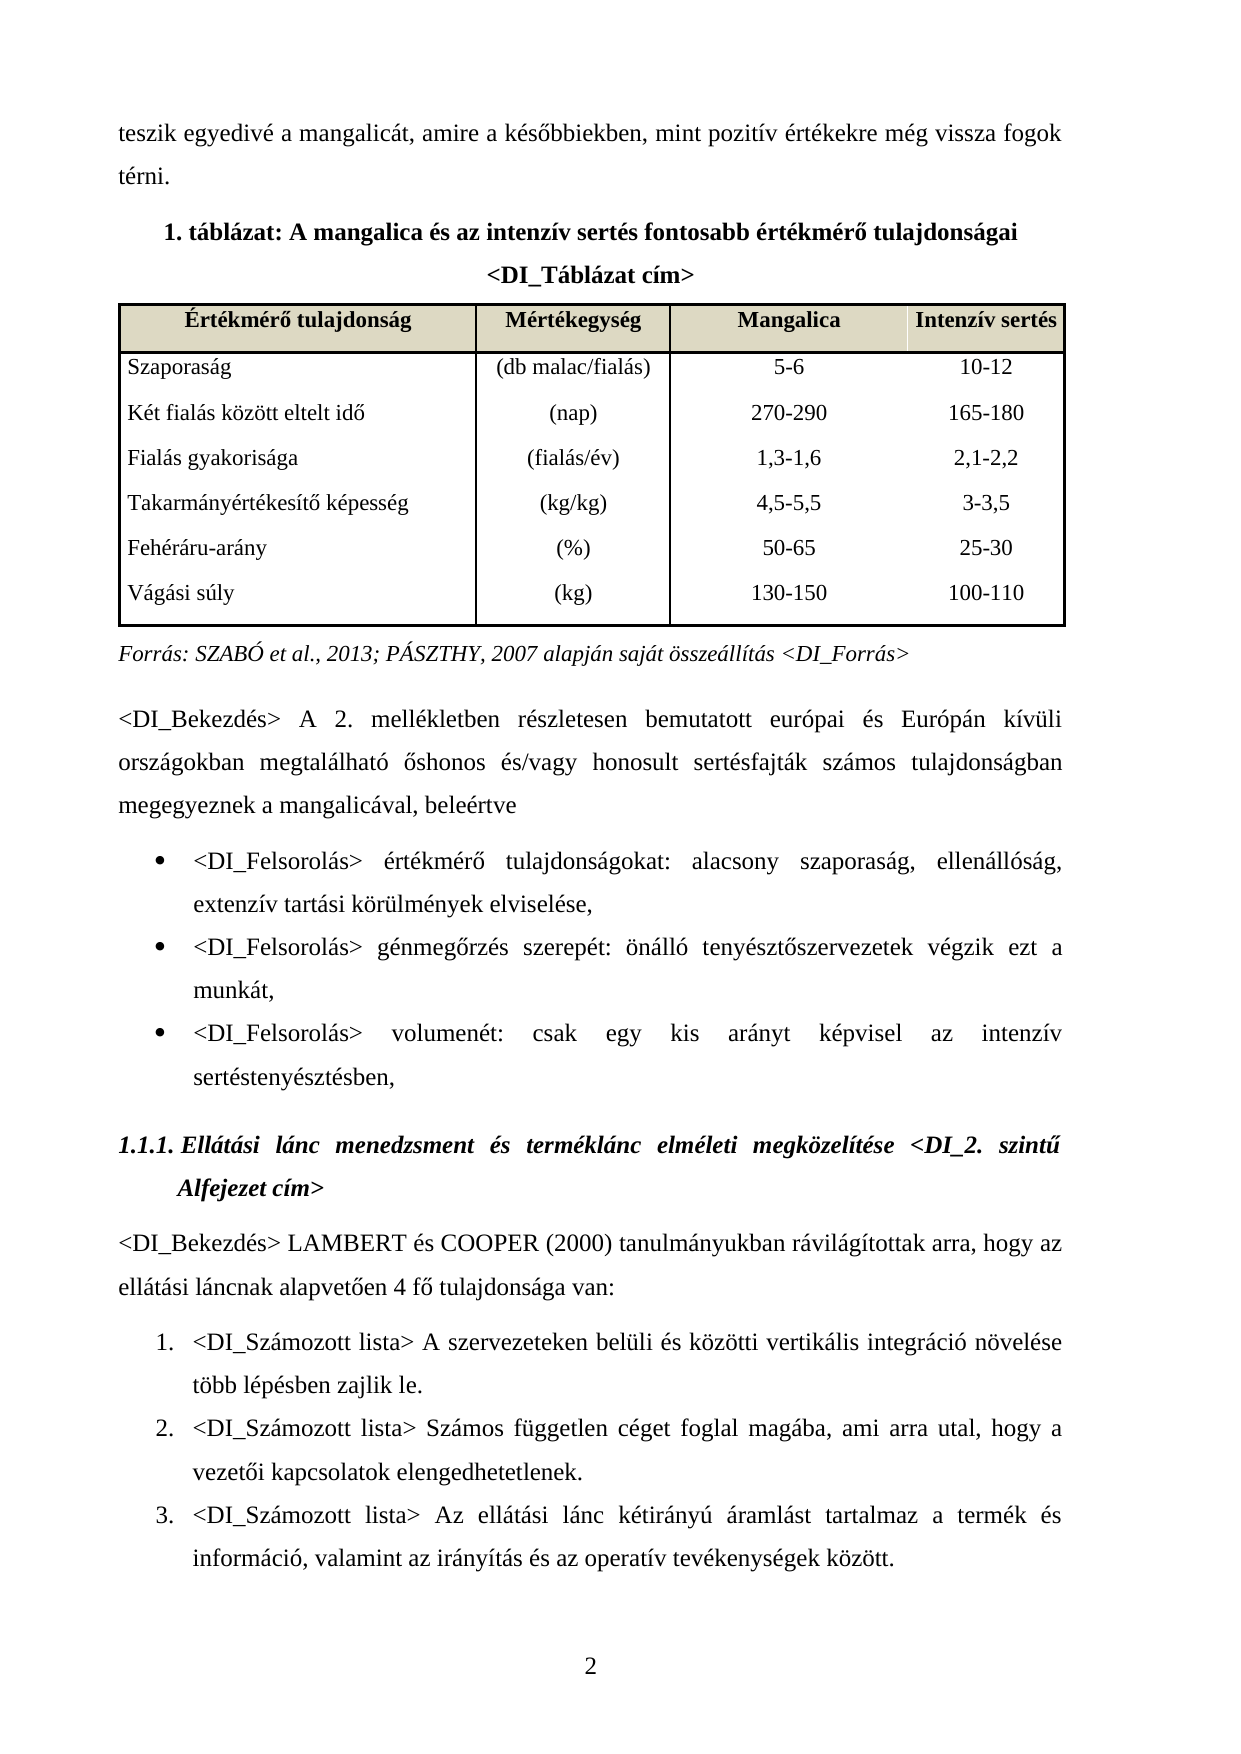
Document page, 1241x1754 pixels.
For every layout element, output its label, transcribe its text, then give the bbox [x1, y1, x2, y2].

table_cell 50-65 [671, 534, 907, 579]
table_cell Vágási súly [121, 579, 475, 624]
table_header Intenzív sertés [908, 306, 1063, 351]
table_cell 1,3-1,6 [671, 444, 907, 489]
table_cell (nap) [477, 399, 669, 444]
text <DI_Felsorolás> értékmérő tulajdonságokat: alacsony szaporaság, ellenállóság, extenzív tartási körülmények elviselése, [156, 846, 1063, 918]
table_header Mangalica [671, 306, 907, 351]
text Forrás: SZABÓ et al., 2013; PÁSZTHY, 2007 alapján saját összeállítás <DI_Forrás> [118, 640, 1063, 666]
text <DI_Bekezdés> A 2. mellékletben részletesen bemutatott európai és Európán kívüli országokban megtalálható őshonos és/vagy honosult sertésfajták számos tulajdonságban megegyeznek a mangalicával, beleértve [118, 704, 1063, 819]
table_cell 25-30 [908, 534, 1063, 579]
table_cell 270-290 [671, 399, 907, 444]
table_cell Két fialás között eltelt idő [121, 399, 475, 444]
text <DI_Felsorolás> génmegőrzés szerepét: önálló tenyésztőszervezetek végzik ezt a munkát, [156, 932, 1063, 1004]
text Ellátási lánc menedzsment és terméklánc elméleti megközelítése <DI_2. szintű Alfejezet cím> [118, 1130, 1063, 1202]
text <DI_Felsorolás> volumenét: csak egy kis arányt képvisel az intenzív sertéstenyésztésben, [156, 1018, 1063, 1090]
table_cell Takarmányértékesítő képesség [121, 489, 475, 534]
table_cell 165-180 [908, 399, 1063, 444]
text 1. táblázat: A mangalica és az intenzív sertés fontosabb értékmérő tulajdonságai <DI_Táblázat cím> [118, 217, 1063, 289]
table_header Mértékegység [477, 306, 669, 351]
table_cell (%) [477, 534, 669, 579]
table_cell 10-12 [908, 354, 1063, 398]
text <DI_Bekezdés> LAMBERT és COOPER (2000) tanulmányukban rávilágítottak arra, hogy az ellátási láncnak alapvetően 4 fő tulajdonsága van: [118, 1228, 1063, 1300]
table_cell (kg/kg) [477, 489, 669, 534]
table_cell (db malac/fialás) [477, 354, 669, 398]
list <DI_Számozott lista> Számos független céget foglal magába, ami arra utal, hogy a vezetői kapcsolatok elengedhetetlenek. [155, 1413, 1063, 1485]
table_cell 3-3,5 [908, 489, 1063, 534]
table_cell 2,1-2,2 [908, 444, 1063, 489]
table_cell Fialás gyakorisága [121, 444, 475, 489]
table_cell 130-150 [671, 579, 907, 624]
table_cell 100-110 [908, 579, 1063, 624]
table_cell 5-6 [671, 354, 907, 398]
table_cell (kg) [477, 579, 669, 624]
table_cell (fialás/év) [477, 444, 669, 489]
table_header Értékmérő tulajdonság [121, 306, 475, 351]
table_cell 4,5-5,5 [671, 489, 907, 534]
list <DI_Számozott lista> A szervezeteken belüli és közötti vertikális integráció növelése több lépésben zajlik le. [155, 1327, 1063, 1399]
table_cell Szaporaság [121, 354, 475, 398]
list <DI_Számozott lista> Az ellátási lánc kétirányú áramlást tartalmaz a termék és információ, valamint az irányítás és az operatív tevékenységek között. [155, 1500, 1063, 1572]
table_cell Fehéráru-arány [121, 534, 475, 579]
